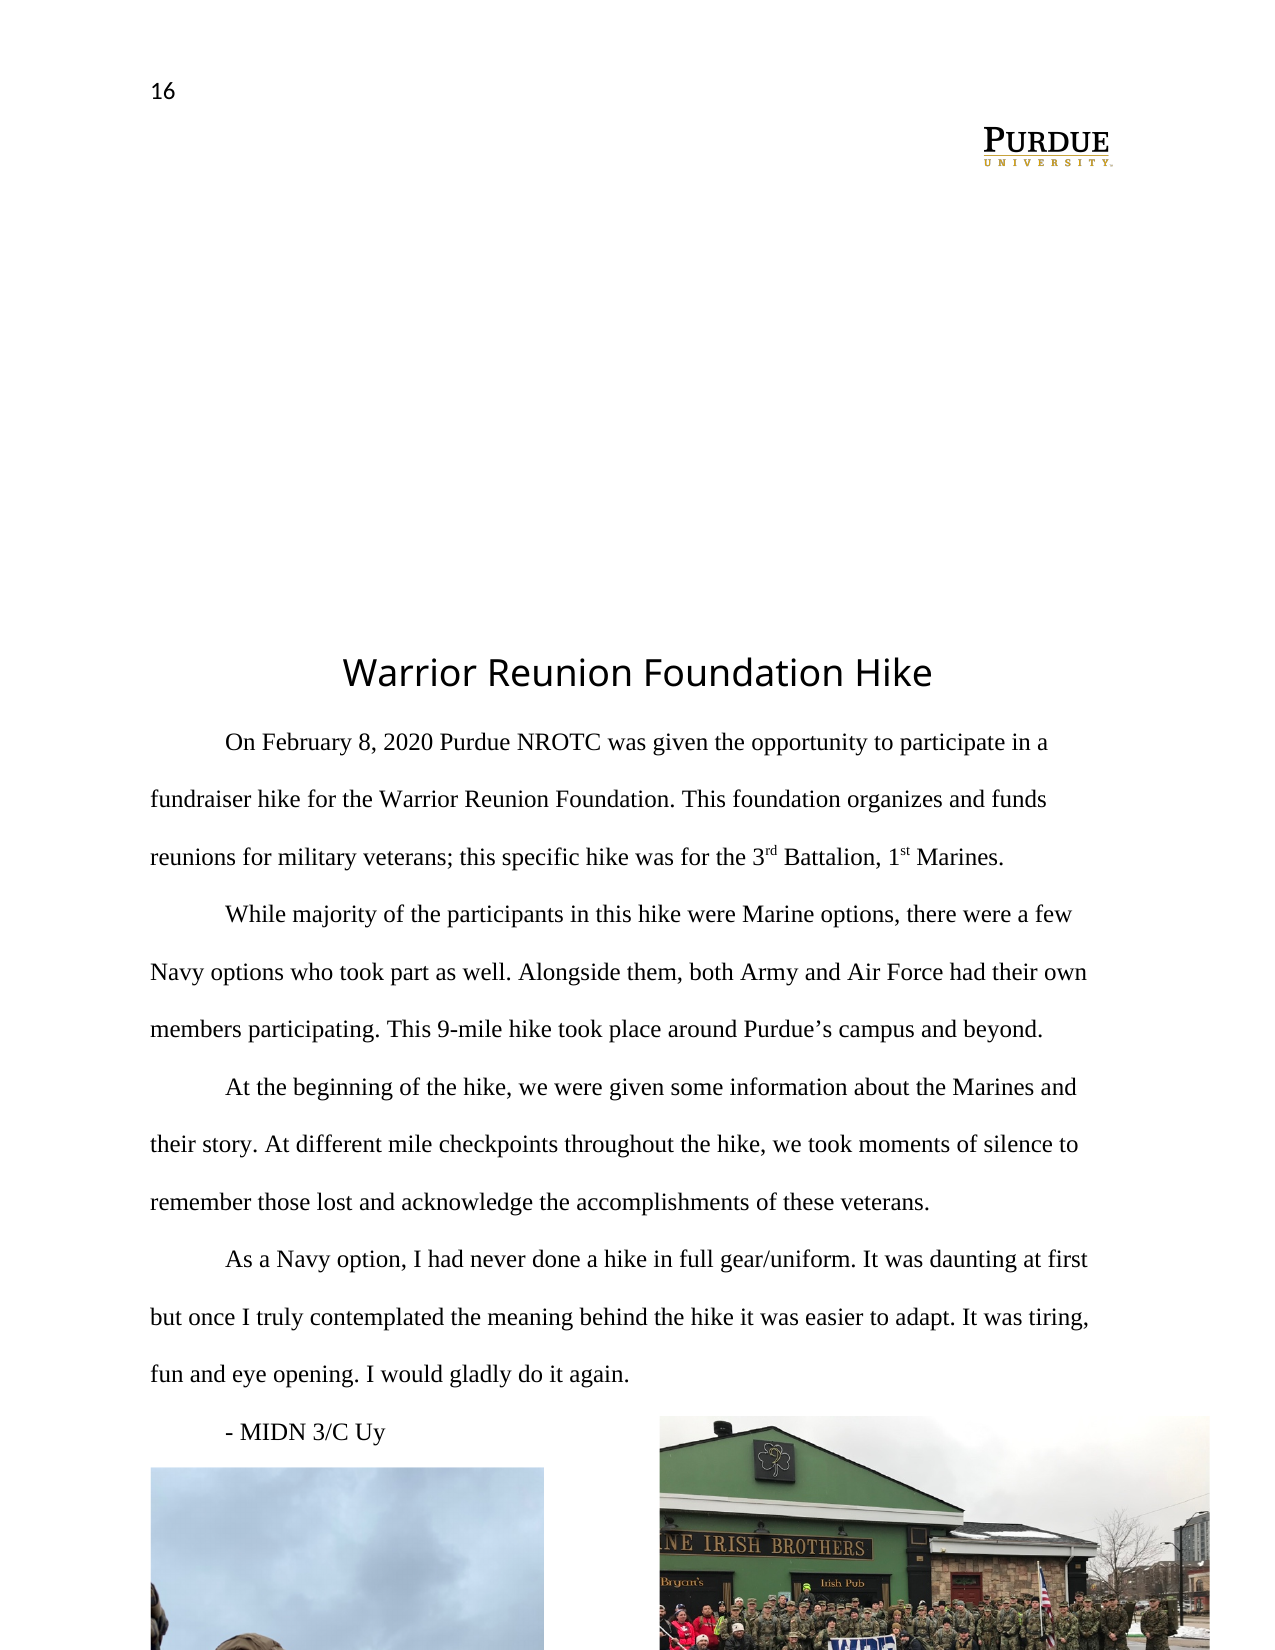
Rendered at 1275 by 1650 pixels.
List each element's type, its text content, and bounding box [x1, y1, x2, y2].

text Warrior Reunion Foundation Hike [150, 647, 1125, 698]
text - MIDN 3/C Uy [225, 1417, 1125, 1445]
picture [151, 1468, 544, 1650]
text While majority of the participants in this hike were Marine options, there were a few Navy options who took part as well. Alongside them, both Army and Air Force had their own members participating. This 9-mile hike took place around Purdue’s campus and beyond. [150, 899, 1125, 1043]
picture [659, 1416, 1210, 1650]
text As a Navy option, I had never done a hike in full gear/uniform. It was daunting at first but once I truly contemplated the meaning behind the hike it was easier to adapt. It was tiring, fun and eye opening. I would gladly do it again. [150, 1244, 1125, 1388]
picture [966, 105, 1125, 189]
text On February 8, 2020 Purdue NROTC was given the opportunity to participate in a fundraiser hike for the Warrior Reunion Foundation. This foundation organizes and funds reunions for military veterans; this specific hike was for the 3rd Battalion, 1st Marines. [150, 727, 1125, 870]
text At the beginning of the hike, we were given some information about the Marines and their story. At different mile checkpoints throughout the hike, we took moments of silence to remember those lost and acknowledge the accomplishments of these veterans. [150, 1072, 1125, 1215]
